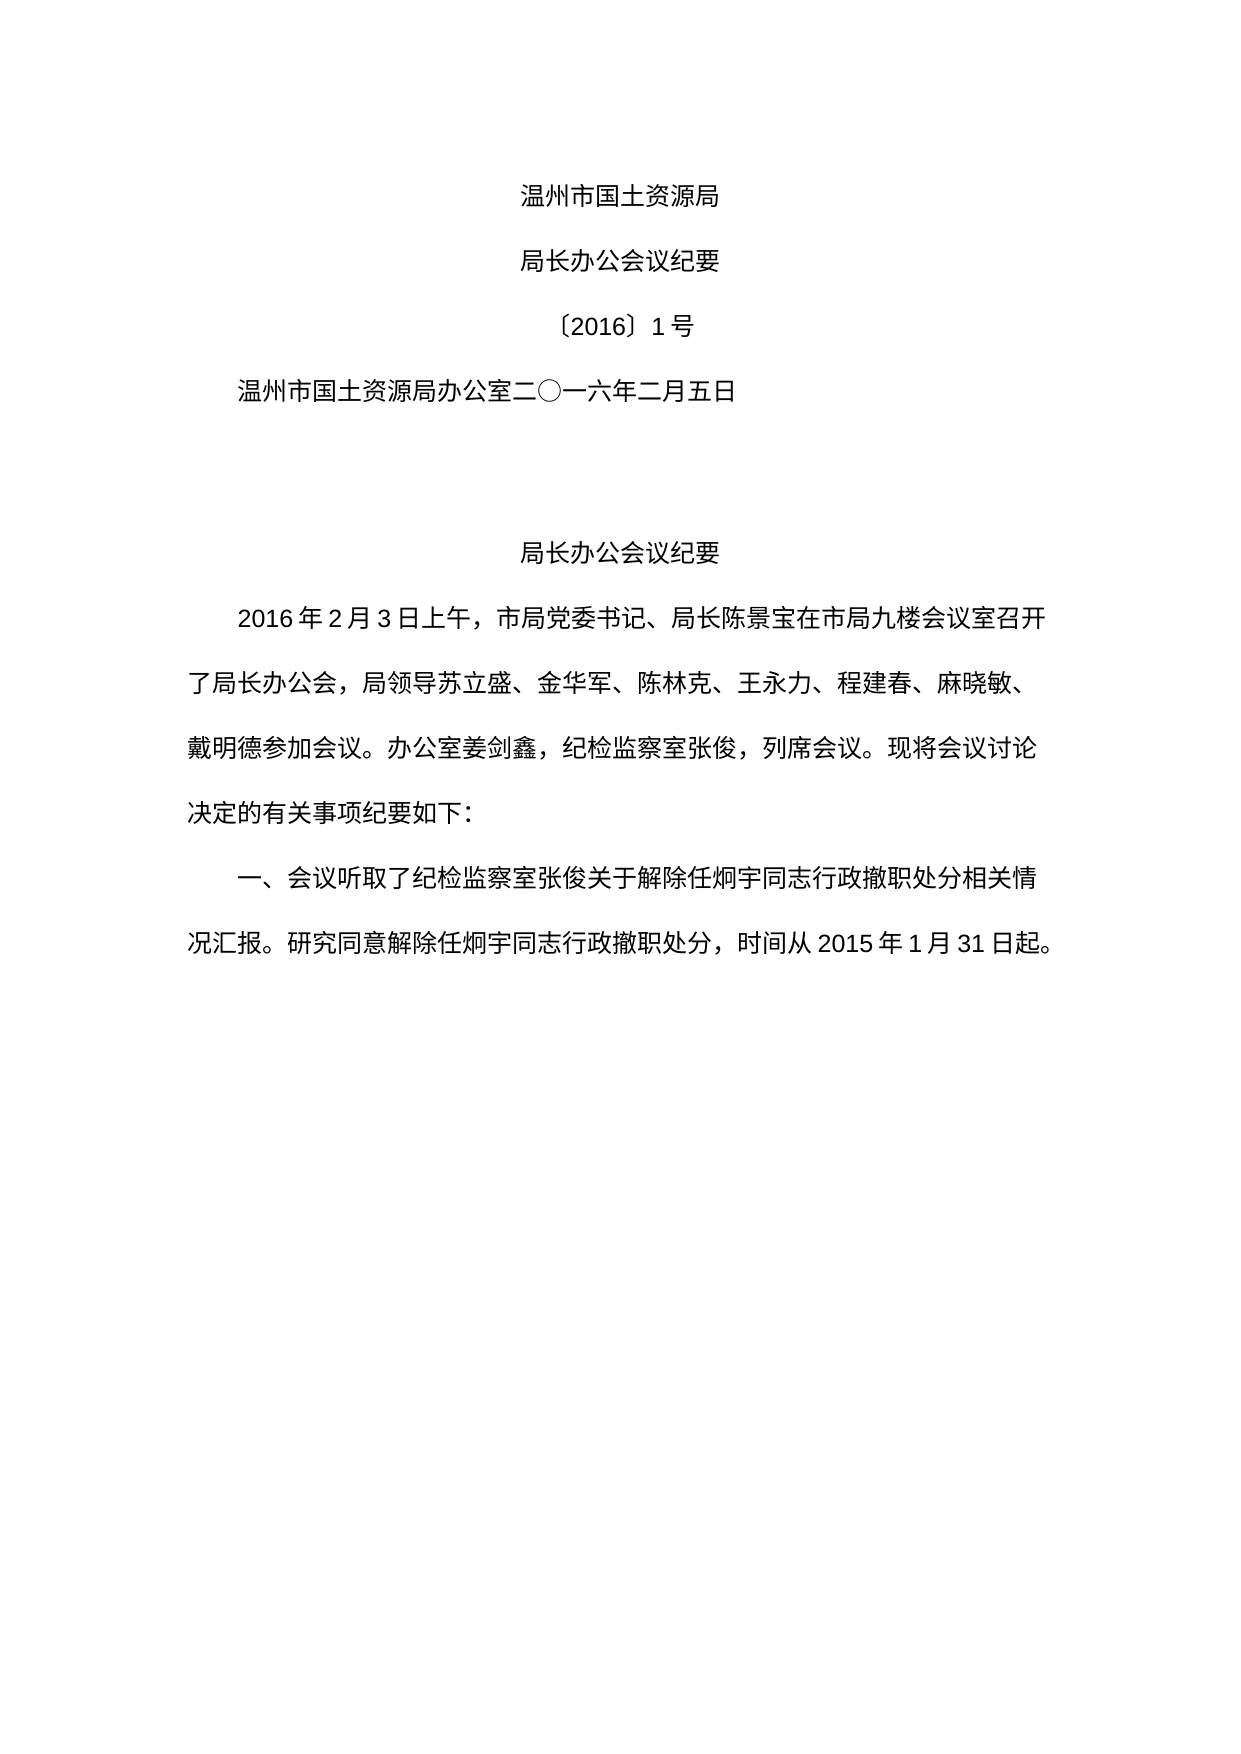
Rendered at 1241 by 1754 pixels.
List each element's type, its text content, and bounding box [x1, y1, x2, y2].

text 一、会议听取了纪检监察室张俊关于解除任炯宇同志行政撤职处分相关情况汇报。研究同意解除任炯宇同志行政撤职处分，时间从2015年1月31日起。 [187, 844, 1053, 974]
text 局长办公会议纪要 [187, 227, 1053, 292]
text 温州市国土资源局办公室二○一六年二月五日 [187, 357, 1053, 422]
text 〔2016〕1号 [187, 292, 1053, 357]
text 2016年2月3日上午，市局党委书记、局长陈景宝在市局九楼会议室召开了局长办公会，局领导苏立盛、金华军、陈林克、王永力、程建春、麻晓敏、戴明德参加会议。办公室姜剑鑫，纪检监察室张俊，列席会议。现将会议讨论决定的有关事项纪要如下： [187, 584, 1053, 844]
text 温州市国土资源局 [187, 162, 1053, 227]
text 局长办公会议纪要 [187, 519, 1053, 584]
